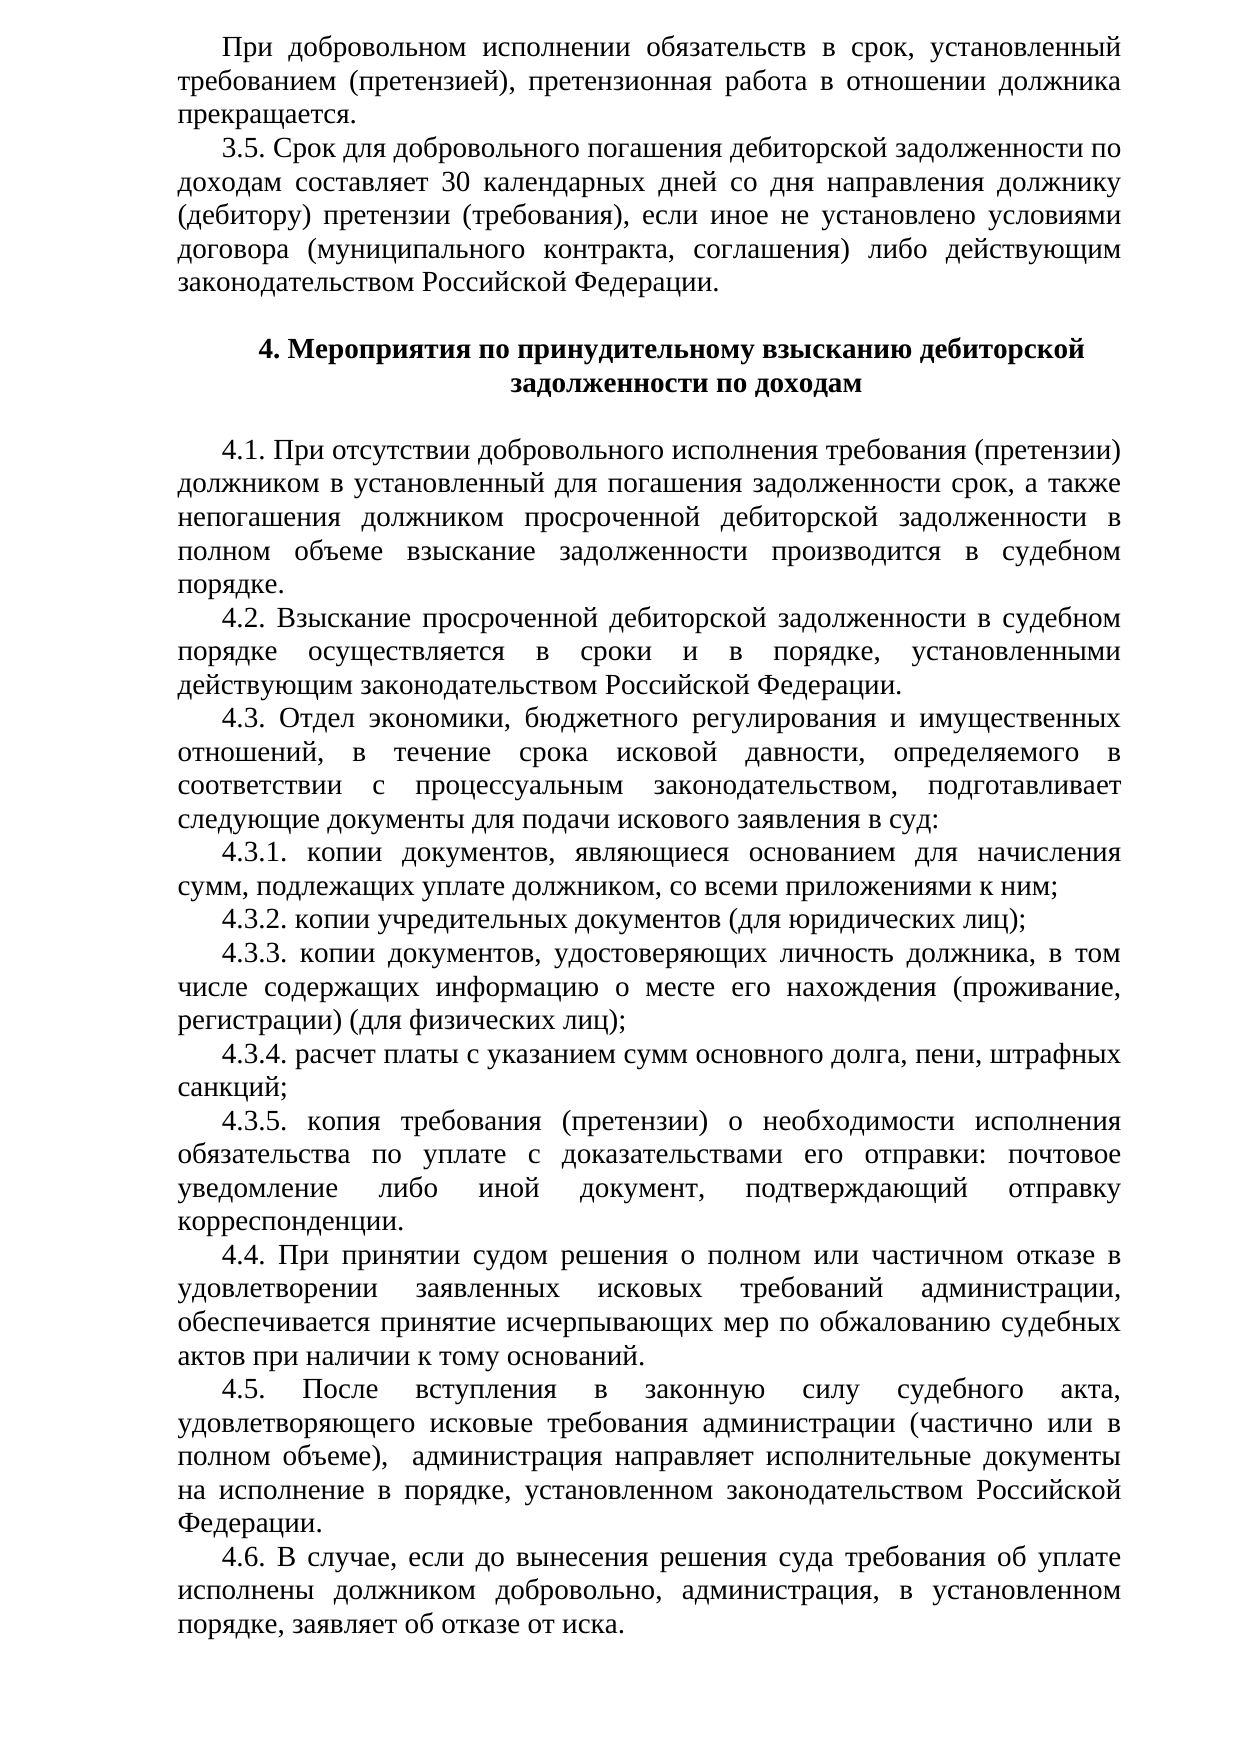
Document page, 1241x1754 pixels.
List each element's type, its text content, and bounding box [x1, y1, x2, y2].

text 4.3. Отдел экономики, бюджетного регулирования и имущественных отношений, в течение срока исковой давности, определяемого в соответствии с процессуальным законодательством, подготавливает следующие документы для подачи искового заявления в суд: [177, 700, 1122, 834]
text 4.5. После вступления в законную силу судебного акта, удовлетворяющего исковые требования администрации (частично или в полном объеме), администрация направляет исполнительные документы на исполнение в порядке, установленном законодательством Российской Федерации. [177, 1371, 1122, 1539]
text 4.1. При отсутствии добровольного исполнения требования (претензии) должником в установленный для погашения задолженности срок, а также непогашения должником просроченной дебиторской задолженности в полном объеме взыскание задолженности производится в судебном порядке. [177, 432, 1122, 600]
text 4.3.3. копии документов, удостоверяющих личность должника, в том числе содержащих информацию о месте его нахождения (проживание, регистрации) (для физических лиц); [177, 935, 1122, 1036]
text 4.6. В случае, если до вынесения решения суда требования об уплате исполнены должником добровольно, администрация, в установленном порядке, заявляет об отказе от иска. [177, 1539, 1122, 1639]
text 4.3.4. расчет платы с указанием сумм основного долга, пени, штрафных санкций; [177, 1036, 1122, 1103]
text При добровольном исполнении обязательств в срок, установленный требованием (претензией), претензионная работа в отношении должника прекращается. [177, 29, 1122, 130]
text 3.5. Срок для добровольного погашения дебиторской задолженности по доходам составляет 30 календарных дней со дня направления должнику (дебитору) претензии (требования), если иное не установлено условиями договора (муниципального контракта, соглашения) либо действующим законодательством Российской Федерации. [177, 130, 1122, 298]
text 4.2. Взыскание просроченной дебиторской задолженности в судебном порядке осуществляется в сроки и в порядке, установленными действующим законодательством Российской Федерации. [177, 600, 1122, 700]
text 4.3.2. копии учредительных документов (для юридических лиц); [177, 902, 1122, 935]
text задолженности по доходам [177, 365, 1122, 398]
text 4. Мероприятия по принудительному взысканию дебиторской [177, 331, 1122, 365]
text 4.3.1. копии документов, являющиеся основанием для начисления сумм, подлежащих уплате должником, со всеми приложениями к ним; [177, 834, 1122, 902]
text 4.4. При принятии судом решения о полном или частичном отказе в удовлетворении заявленных исковых требований администрации, обеспечивается принятие исчерпывающих мер по обжалованию судебных актов при наличии к тому оснований. [177, 1237, 1122, 1371]
text 4.3.5. копия требования (претензии) о необходимости исполнения обязательства по уплате с доказательствами его отправки: почтовое уведомление либо иной документ, подтверждающий отправку корреспонденции. [177, 1103, 1122, 1237]
